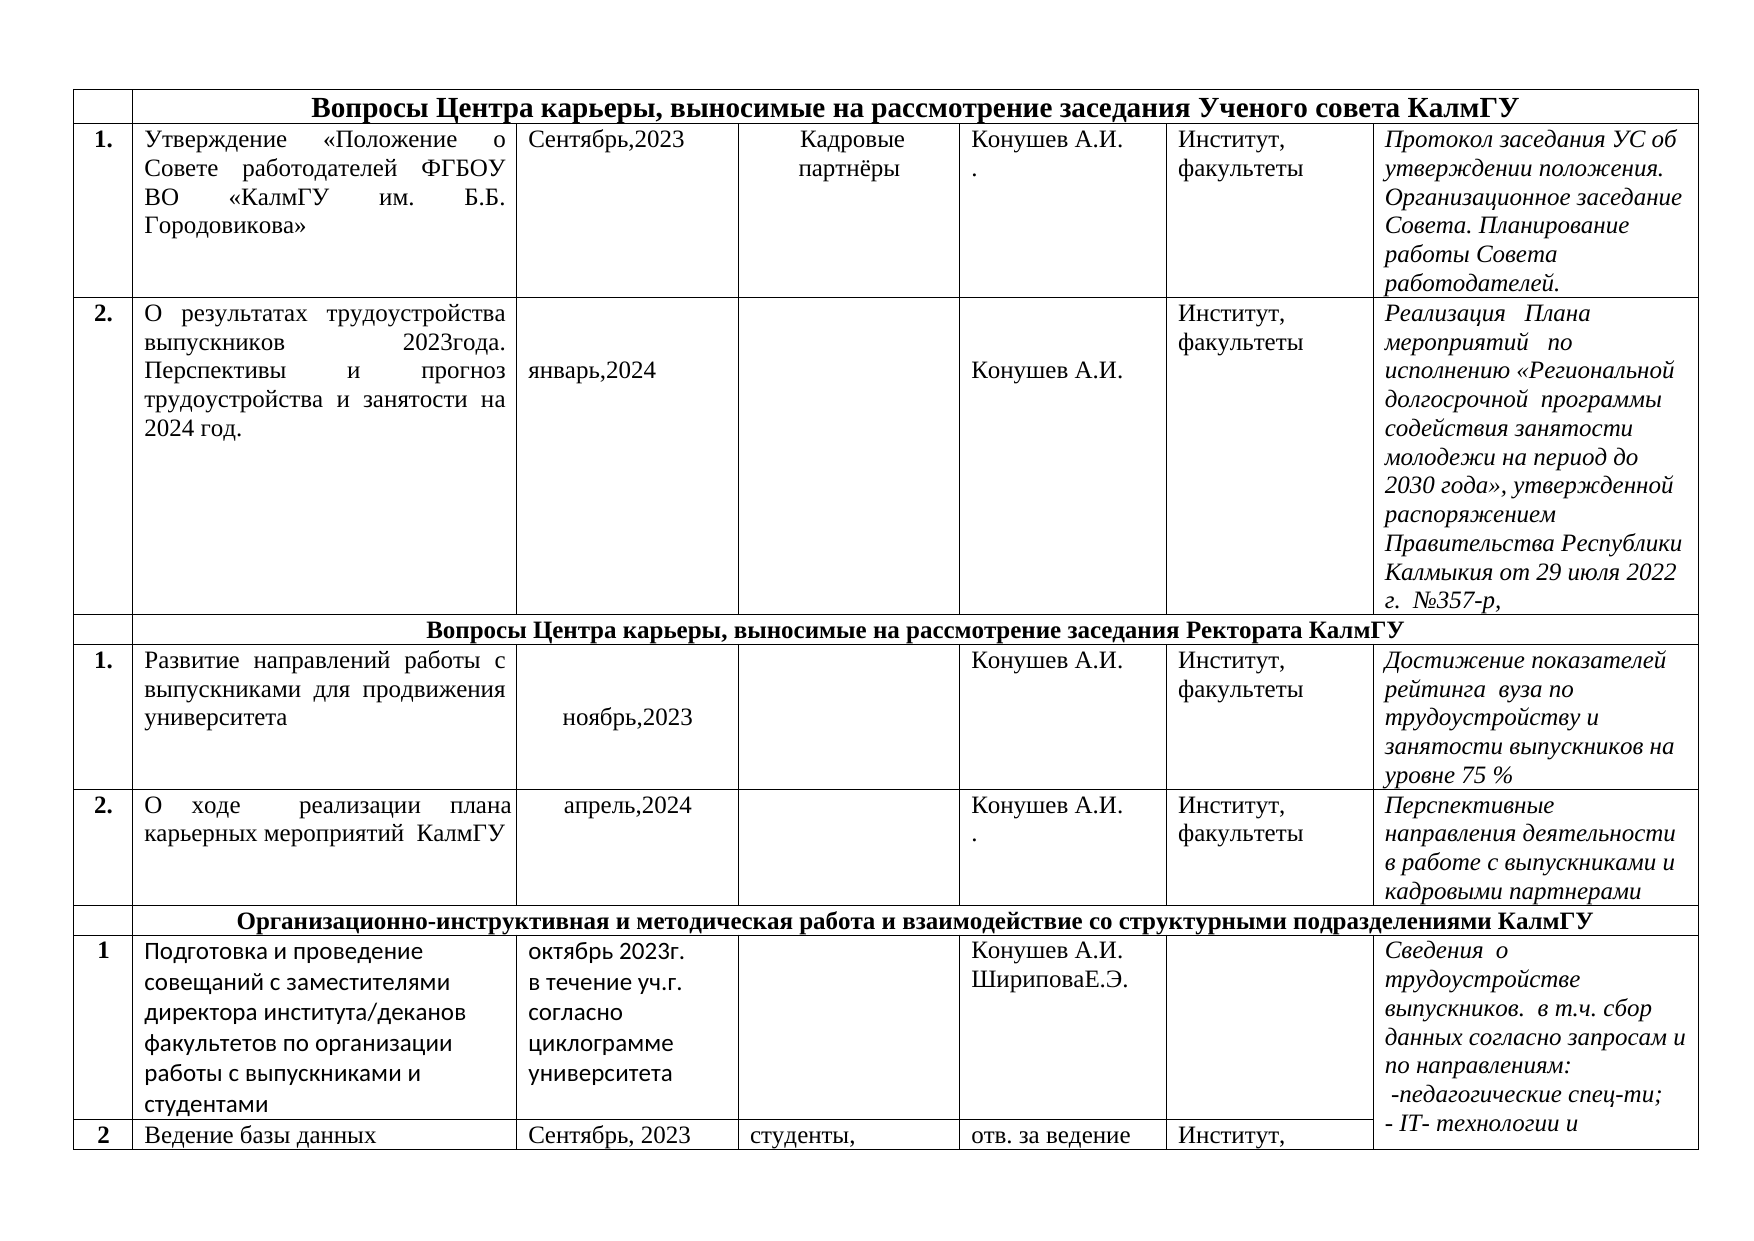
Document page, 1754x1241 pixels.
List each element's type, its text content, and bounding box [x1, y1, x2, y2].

table_cell Конушев А.И. . [960, 790, 1166, 905]
table_cell 1 [74, 936, 132, 1119]
table_cell апрель,2024 [517, 790, 738, 905]
table_cell 2. [74, 790, 132, 905]
table_cell [739, 936, 959, 1119]
table_cell [1167, 936, 1373, 1119]
table_cell О ходе реализации плана карьерных мероприятий КалмГУ [133, 790, 516, 905]
table_cell ноябрь,2023 [517, 645, 738, 789]
table_cell Конушев А.И. [960, 645, 1166, 789]
table_cell [74, 906, 132, 934]
table_cell Конушев А.И. ШириповаЕ.Э. [960, 936, 1166, 1119]
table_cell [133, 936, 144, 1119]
table_cell Конушев А.И. . [960, 124, 1166, 297]
table_cell Сведения о трудоустройстве выпускников. в т.ч. сбор данных согласно запросам и по направлениям: -педагогические спец-ти; - IT- технологии и искусственный интеллект; -студенты-инвалиды и с ОВЗ; -принятые и обучающиеся по целевым договорам; -поступившие на работу в вузы -партнеры; -поступившие на работу в зарубежные вузы-партнеры; - продолжившие обучение в вузах-партнерах: - продолжившие обучение в зарубежных вузах-партнерах и др. Банк данных резюме, вакансий, активность студентов КалмГУ на ЦКС «Факультетус» [1374, 936, 1698, 1148]
table_cell Реализация Плана мероприятий по исполнению «Региональной долгосрочной программы содействия занятости молодежи на период до 2030 года», утвержденной распоряжением Правительства Республики Калмыкия от 29 июля 2022 г. №357-р, [1374, 298, 1698, 614]
table_cell Институт, факультеты [1167, 298, 1373, 614]
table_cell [960, 1120, 1166, 1148]
table_cell октябрь 2023г. в течение уч.г. согласно циклограмме университета [517, 936, 738, 1119]
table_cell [1167, 1120, 1373, 1148]
table_cell Институт, факультеты [1167, 124, 1373, 297]
table_cell Организационно-инструктивная и методическая работа и взаимодействие со структурными подразделениями КалмГУ [133, 906, 1698, 934]
table_cell [739, 298, 959, 614]
table_cell Подготовка и проведение совещаний с заместителями директора института/деканов факультетов по организации работы с выпускниками и студентами [268, 936, 516, 1119]
table_cell [739, 645, 959, 789]
table_cell Кадровые партнёры [739, 124, 959, 297]
table_cell Вопросы Центра карьеры, выносимые на рассмотрение заседания Ученого совета КалмГУ [133, 90, 1698, 123]
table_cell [517, 1120, 738, 1148]
table_cell Перспективные направления деятельности в работе с выпускниками и кадровыми партнерами [1374, 790, 1698, 905]
table_cell Протокол заседания УС об утверждении положения. Организационное заседание Совета. Планирование работы Совета работодателей. [1374, 124, 1698, 297]
table_cell 1. [74, 124, 132, 297]
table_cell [739, 1120, 959, 1148]
table_cell Институт, факультеты [1167, 790, 1373, 905]
table_cell [74, 90, 132, 123]
table_cell Развитие направлений работы с выпускниками для продвижения университета [133, 645, 516, 789]
table_cell Вопросы Центра карьеры, выносимые на рассмотрение заседания Ректората КалмГУ [133, 615, 1698, 644]
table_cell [133, 1120, 516, 1148]
table_cell О результатах трудоустройства выпускников 2023года. Перспективы и прогноз трудоустройства и занятости на 2024 год. [133, 298, 516, 614]
table_cell январь,2024 [517, 298, 738, 614]
table_cell Утверждение «Положение о Совете работодателей ФГБОУ ВО «КалмГУ им. Б.Б. Городовикова» [133, 124, 516, 297]
table_cell 2 [74, 1120, 132, 1148]
table_cell Сентябрь,2023 [517, 124, 738, 297]
table_cell 1. [74, 645, 132, 789]
table_cell Конушев А.И. [960, 298, 1166, 614]
table_cell [74, 615, 132, 644]
table_cell 2. [74, 298, 132, 614]
table_cell Институт, факультеты [1167, 645, 1373, 789]
table_cell Достижение показателей рейтинга вуза по трудоустройству и занятости выпускников на уровне 75 % [1374, 645, 1698, 789]
table_cell [739, 790, 959, 905]
